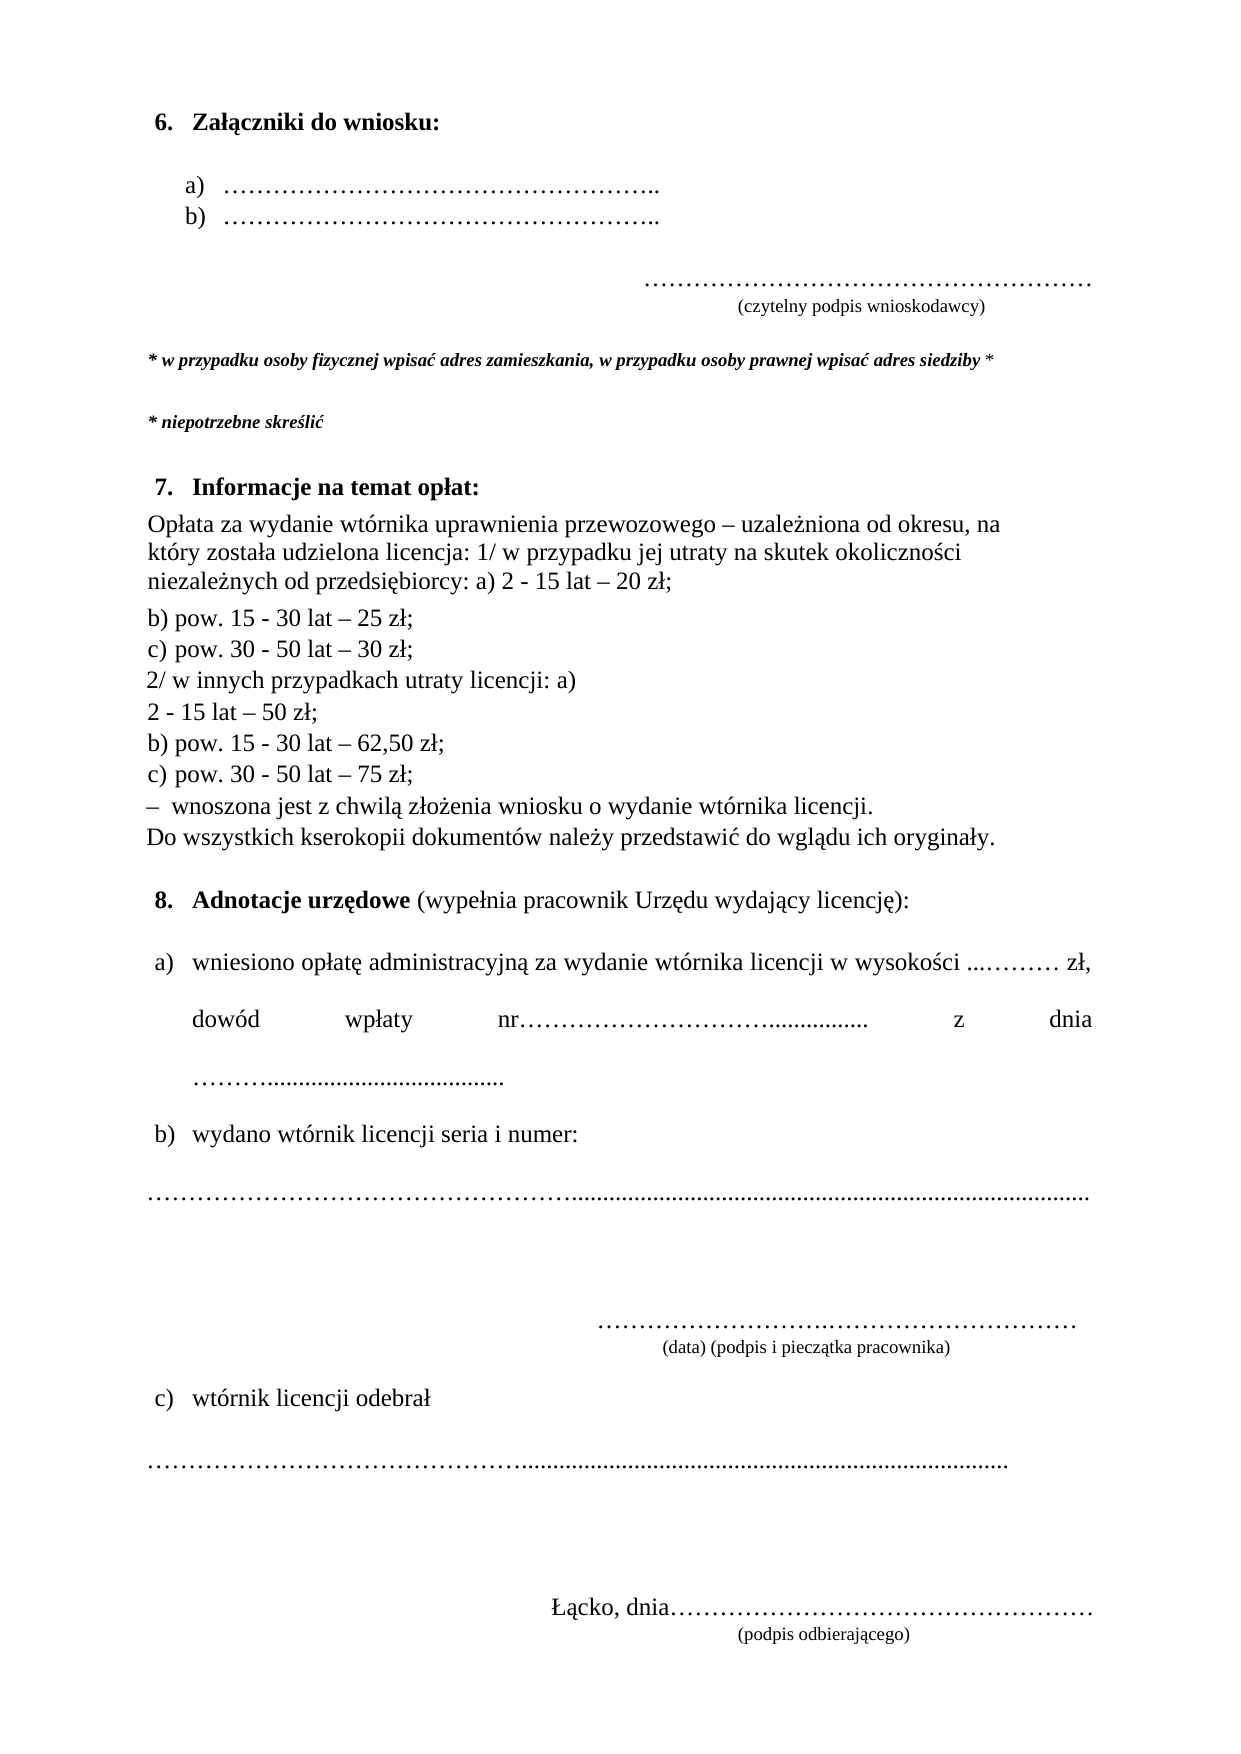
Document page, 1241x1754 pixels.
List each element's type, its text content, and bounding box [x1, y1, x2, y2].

text (data) (podpis i pieczątka pracownika) [146, 1336, 1092, 1358]
list pow. 30 - 50 lat – 75 zł; [147, 759, 1093, 788]
text ……………………….………………………… [147, 1305, 1078, 1333]
text Opłata za wydanie wtórnika uprawnienia przewozowego – uzależniona od okresu, na który została udzielona licencja: 1/ w przypadku jej utraty na skutek okoliczności niezależnych od przedsiębiorcy: a) 2 - 15 lat – 20 zł; [147, 509, 1004, 595]
list …………………………………………….. [185, 170, 1093, 198]
text * w przypadku osoby fizycznej wpisać adres zamieszkania, w przypadku osoby prawnej wpisać adres siedziby * [147, 349, 1004, 371]
list pow. 15 - 30 lat – 62,50 zł; [147, 728, 1093, 757]
list Informacje na temat opłat: [154, 472, 1004, 501]
text ……………………………………………................................................................................... [146, 1177, 1093, 1206]
text (czytelny podpis wnioskodawcy) [147, 295, 985, 316]
text 2/ w innych przypadkach utraty licencji: a) 2 - 15 lat – 50 zł; [146, 666, 576, 725]
list …………………………………………….. [185, 201, 1093, 229]
text Łącko, dnia…………………………………………… [147, 1592, 1094, 1621]
list pow. 30 - 50 lat – 30 zł; [147, 634, 1093, 663]
text * niepotrzebne skreślić [147, 411, 1004, 432]
list wydano wtórnik licencji seria i numer: [154, 1119, 1093, 1148]
list Adnotacje urzędowe (wypełnia pracownik Urzędu wydający licencję): [154, 885, 1093, 913]
list Załączniki do wniosku: [154, 107, 1093, 136]
list wniesiono opłatę administracyjną za wydanie wtórnika licencji w wysokości ...……… zł, dowód wpłaty nr…………………………................ z dnia ………...................................... [154, 947, 1093, 1091]
list wtórnik licencji odebrał [154, 1383, 1092, 1412]
text – wnoszona jest z chwilą złożenia wniosku o wydanie wtórnika licencji. [146, 791, 1093, 819]
text ……………………………………………… [147, 263, 1093, 292]
list pow. 15 - 30 lat – 25 zł; [147, 603, 1093, 632]
text Do wszystkich kserokopii dokumentów należy przedstawić do wglądu ich oryginały. [146, 822, 1093, 851]
text ……………………………………….............................................................................. [146, 1445, 1093, 1474]
text (podpis odbierającego) [738, 1623, 976, 1645]
